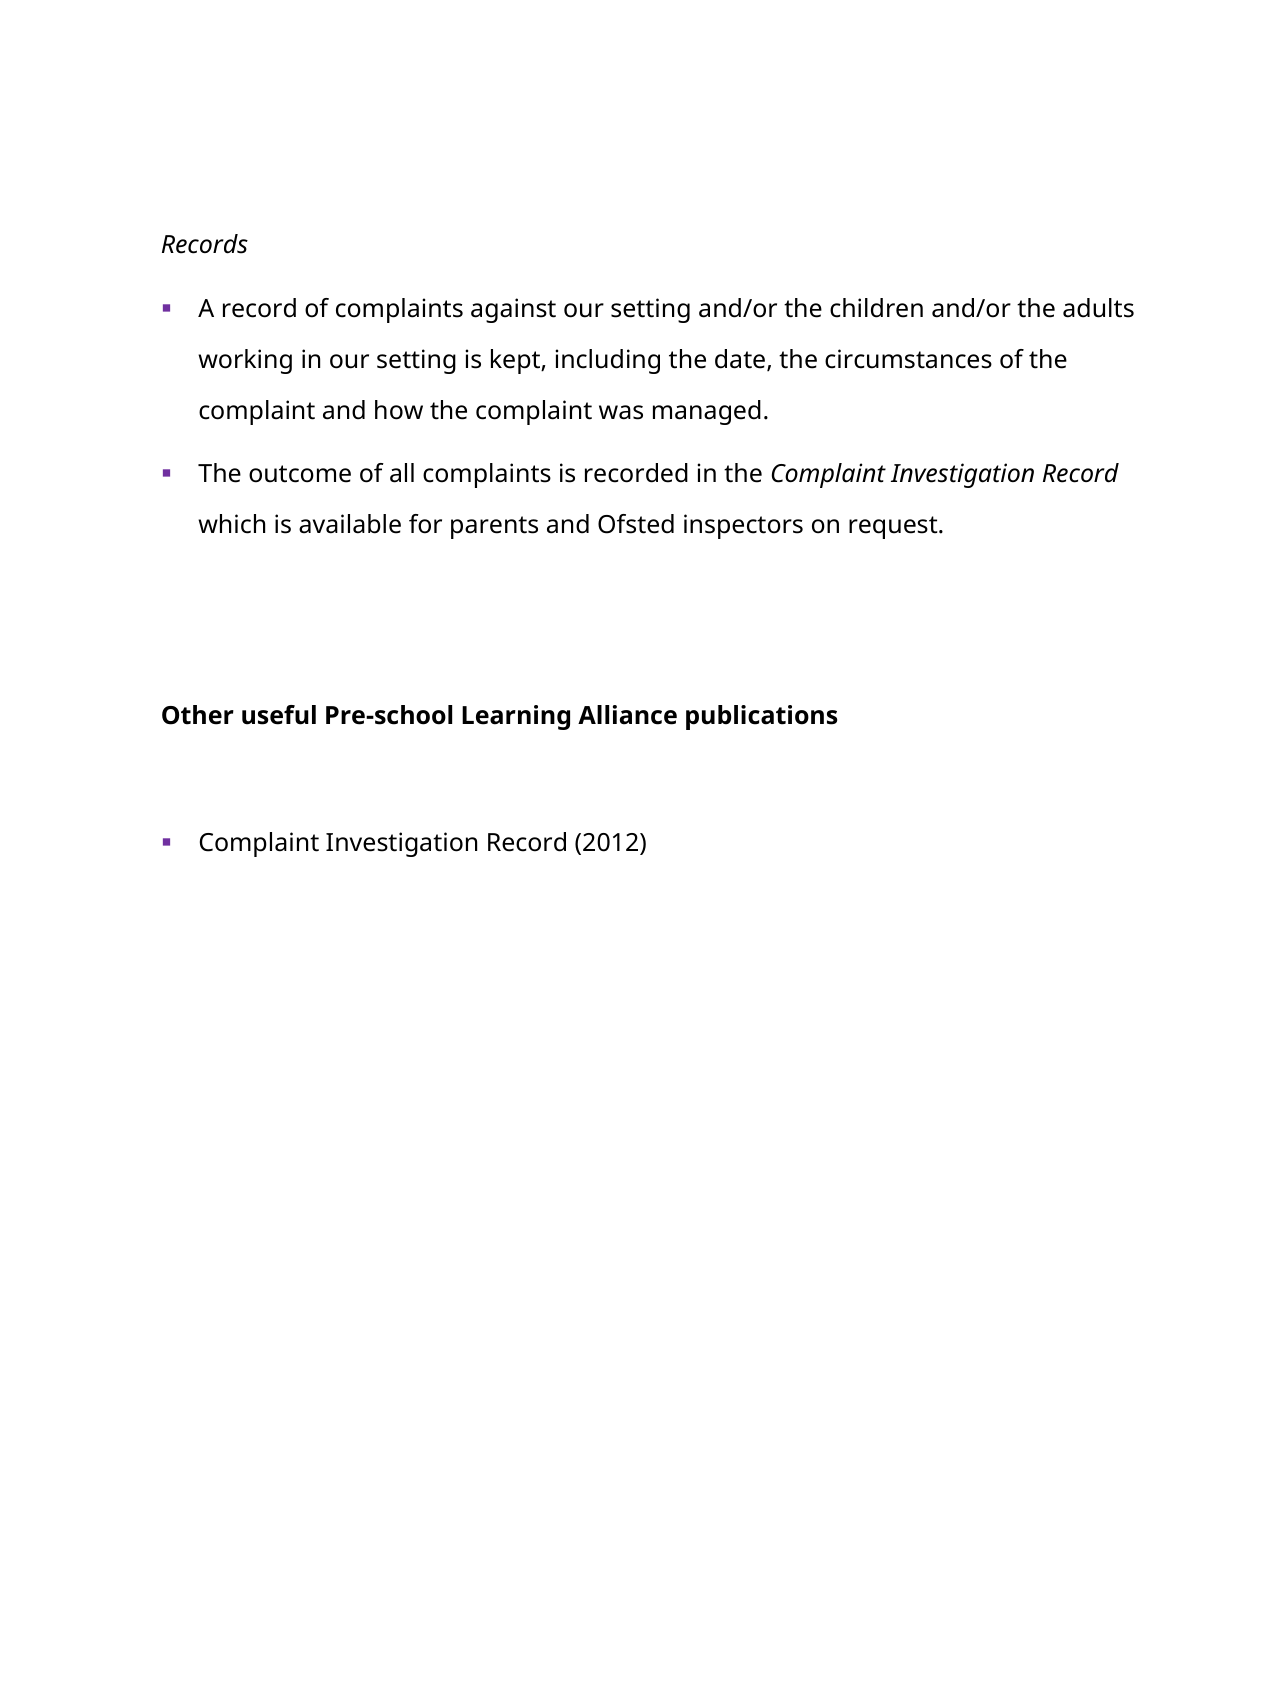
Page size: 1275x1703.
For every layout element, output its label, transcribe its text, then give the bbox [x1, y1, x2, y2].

text Records [161, 227, 1155, 261]
list Complaint Investigation Record (2012) [161, 825, 1155, 859]
list A record of complaints against our setting and/or the children and/or the adults working in our setting is kept, including the date, the circumstances of the complaint and how the complaint was managed. [161, 291, 1155, 427]
list The outcome of all complaints is recorded in the Complaint Investigation Record which is available for parents and Ofsted inspectors on request. [161, 456, 1155, 541]
text Other useful Pre-school Learning Alliance publications [161, 698, 1155, 732]
